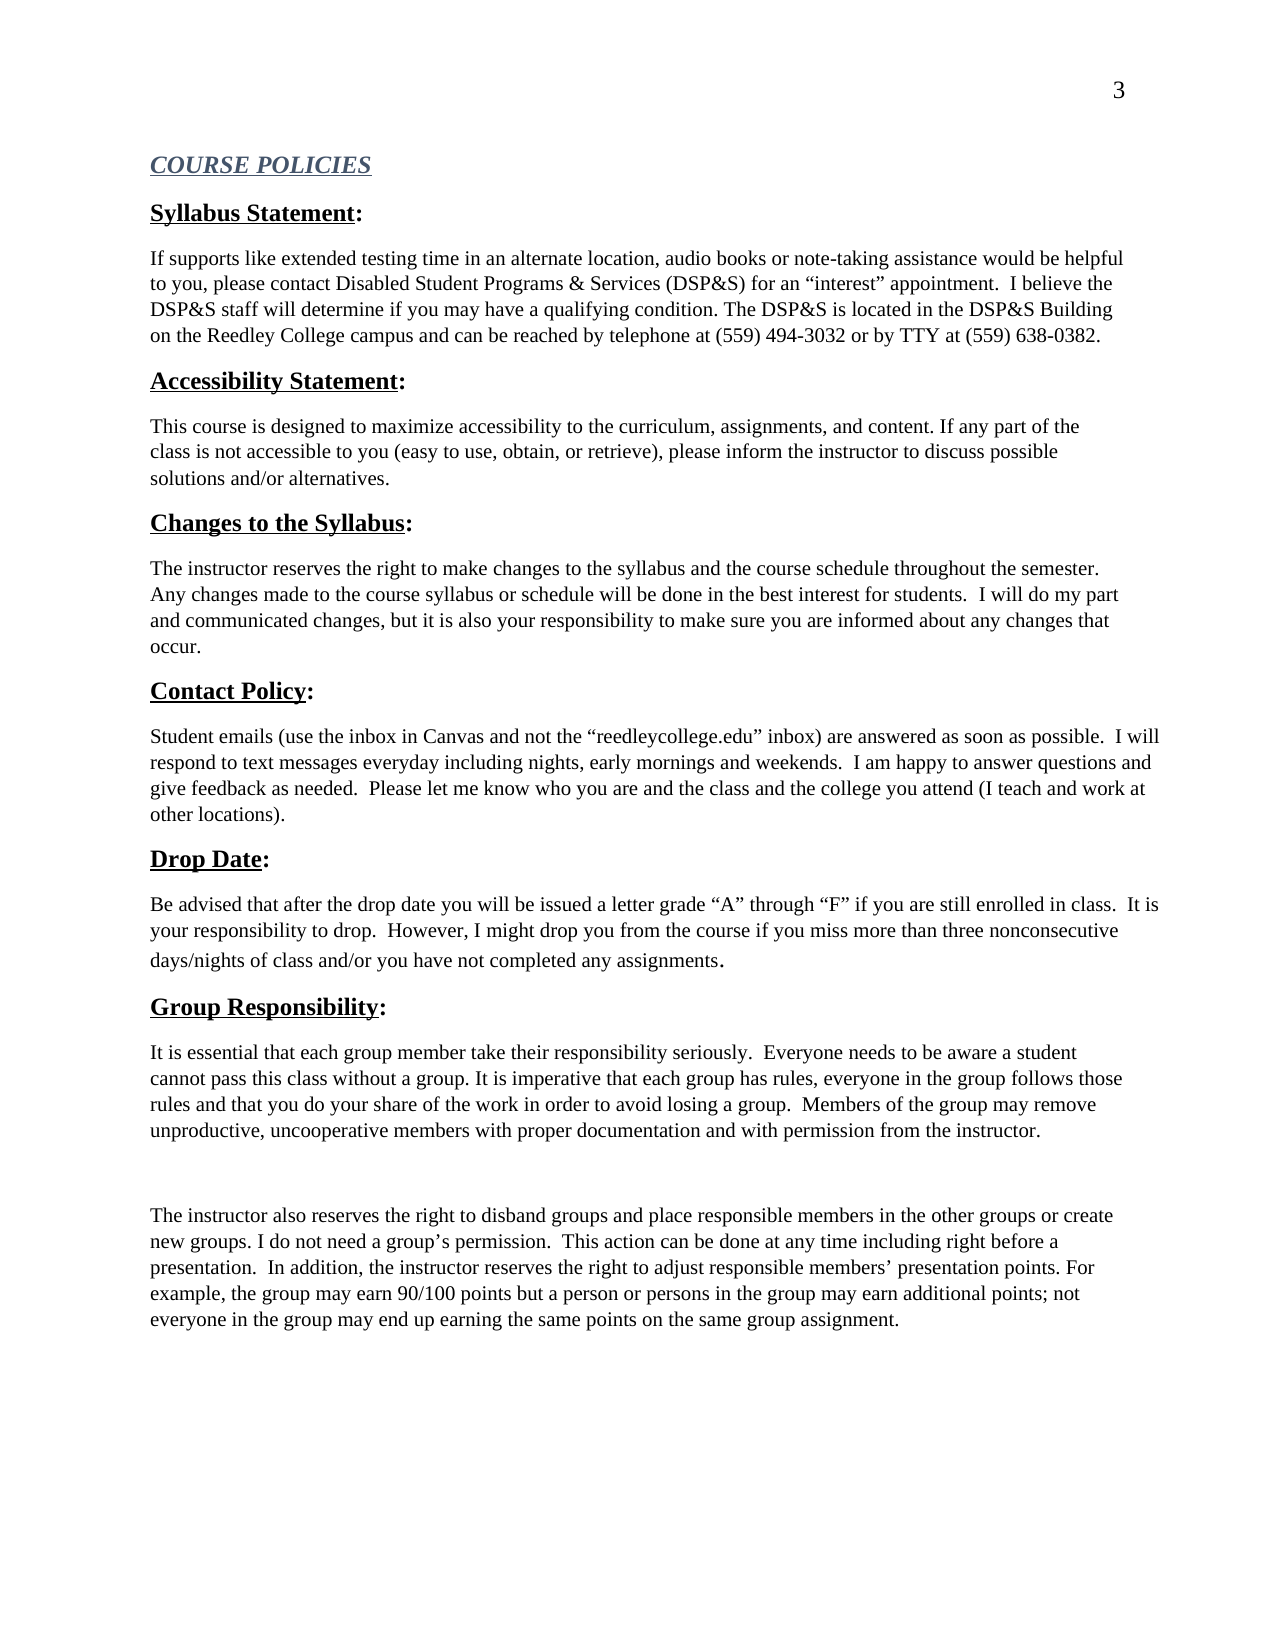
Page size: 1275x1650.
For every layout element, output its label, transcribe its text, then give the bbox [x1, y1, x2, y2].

text Syllabus Statement: [150, 198, 1125, 226]
text The instructor reserves the right to make changes to the syllabus and the course schedule throughout the semester. Any changes made to the course syllabus or schedule will be done in the best interest for students. I will do my part and communicated changes, but it is also your responsibility to make sure you are informed about any changes that occur. [150, 556, 1125, 658]
text Be advised that after the drop date you will be issued a letter grade “A” through “F” if you are still enrolled in class. It is your responsibility to drop. However, I might drop you from the course if you miss more than three nonconsecutive days/nights of class and/or you have not completed any assignments. [150, 892, 1162, 973]
text Student emails (use the inbox in Canvas and not the “reedleycollege.edu” inbox) are answered as soon as possible. I will respond to text messages everyday including nights, early mornings and weekends. I am happy to answer questions and give feedback as needed. Please let me know who you are and the class and the college you attend (I teach and work at other locations). [150, 724, 1162, 826]
text The instructor also reserves the right to disband groups and place responsible members in the other groups or create new groups. I do not need a group’s permission. This action can be done at any time including right before a presentation. In addition, the instructor reserves the right to adjust responsible members’ presentation points. For example, the group may earn 90/100 points but a person or persons in the group may earn additional points; not everyone in the group may end up earning the same points on the same group assignment. [150, 1203, 1125, 1331]
text It is essential that each group member take their responsibility seriously. Everyone needs to be aware a student cannot pass this class without a group. It is imperative that each group has rules, everyone in the group follows those rules and that you do your share of the work in order to avoid losing a group. Members of the group may remove unproductive, uncooperative members with proper documentation and with permission from the instructor. [150, 1040, 1125, 1142]
text Accessibility Statement: [150, 366, 1125, 394]
text Drop Date: [150, 844, 1162, 873]
text Changes to the Syllabus: [150, 508, 1125, 537]
text Group Responsibility: [150, 992, 1162, 1021]
text This course is designed to maximize accessibility to the curriculum, assignments, and content. If any part of the class is not accessible to you (easy to use, obtain, or retrieve), please inform the instructor to discuss possible solutions and/or alternatives.​ [150, 413, 1125, 489]
text COURSE POLICIES [150, 150, 1125, 179]
text If supports like extended testing time in an alternate location, audio books or note-taking assistance would be helpful to you, please contact Disabled Student Programs & Services (DSP&S) for an “interest” appointment. I believe the DSP&S staff will determine if you may have a qualifying condition. The DSP&S is located in the DSP&S Building on the Reedley College campus and can be reached by telephone at (559) 494-3032 or by TTY at (559) 638-0382. [150, 245, 1125, 347]
text Contact Policy: [150, 676, 1162, 705]
